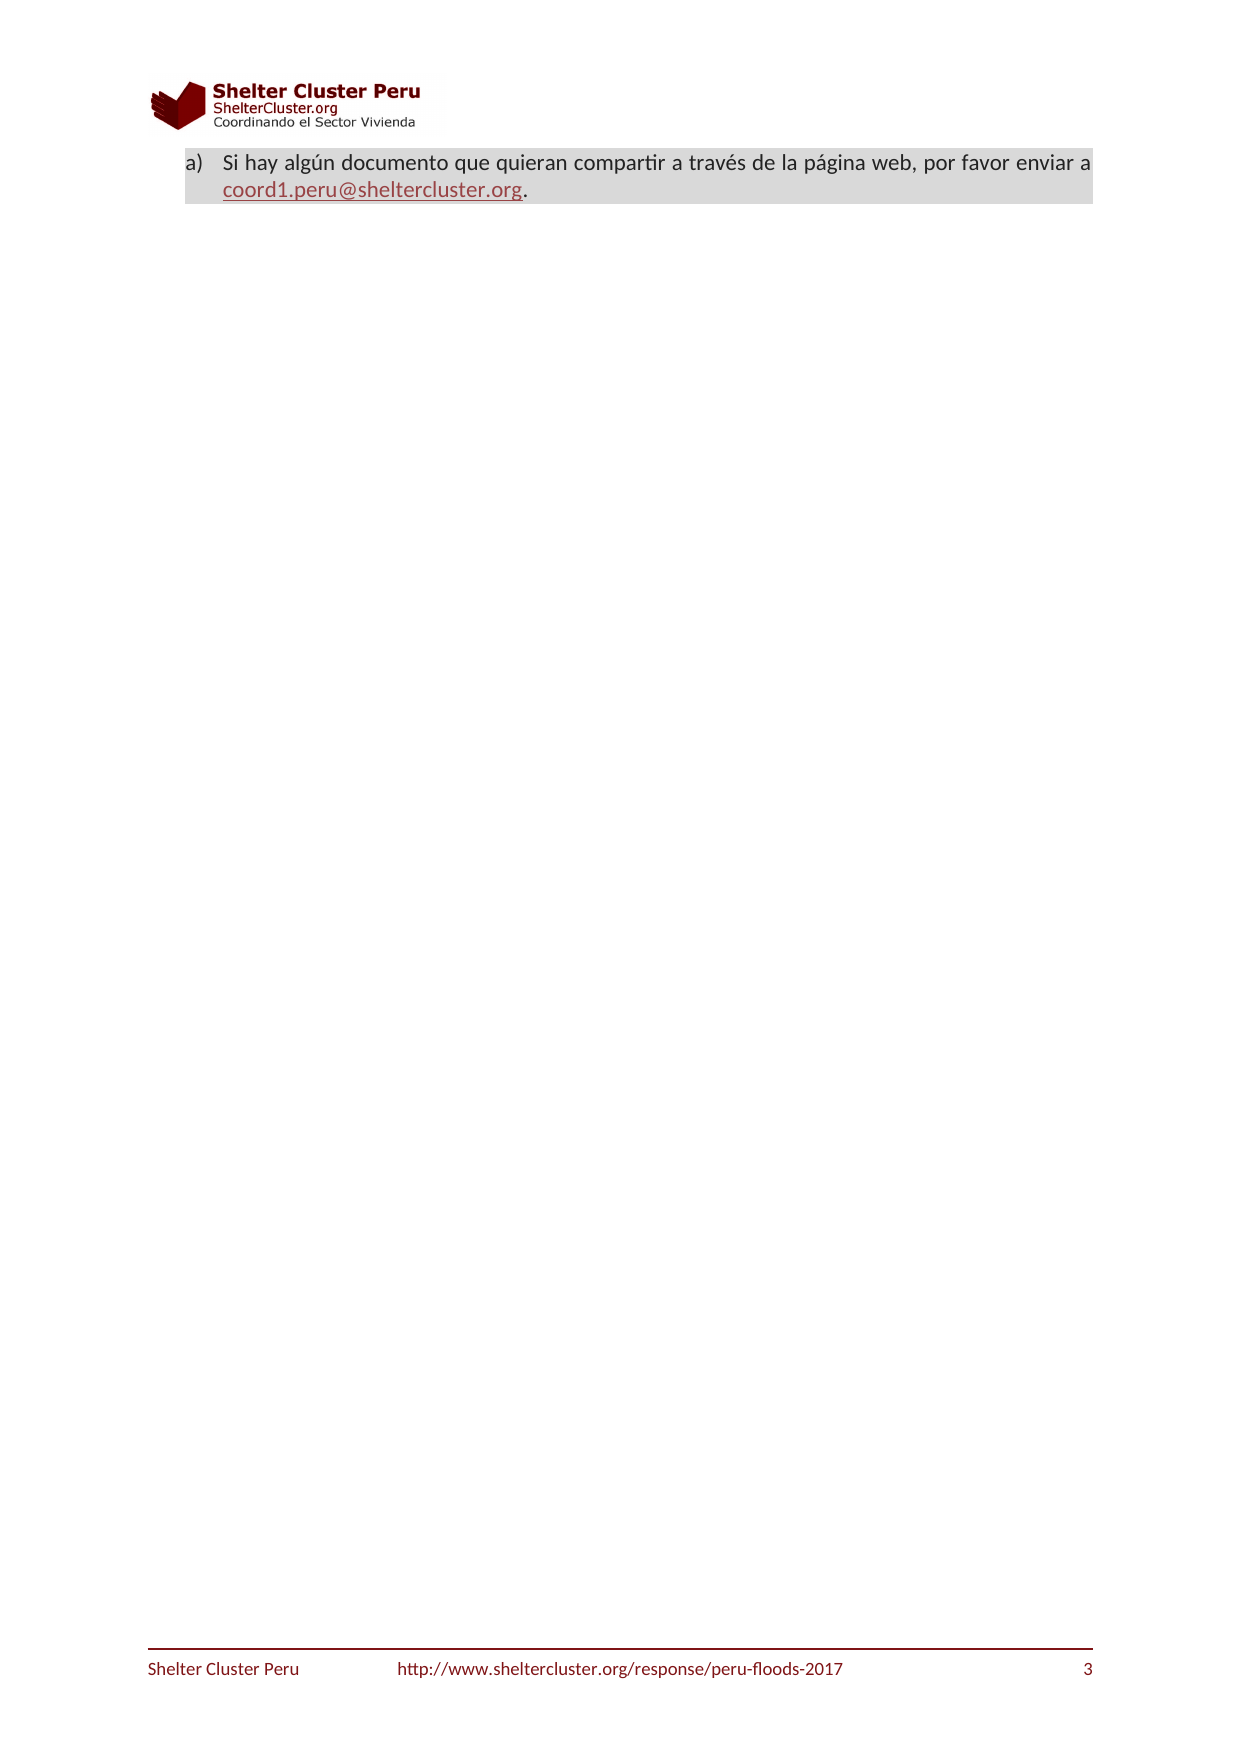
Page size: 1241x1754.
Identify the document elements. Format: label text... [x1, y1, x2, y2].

list Si hay algún documento que quieran compartir a través de la página web, por favor enviar a coord1.peru@sheltercluster.org. [185, 148, 1093, 204]
picture [147, 73, 447, 137]
